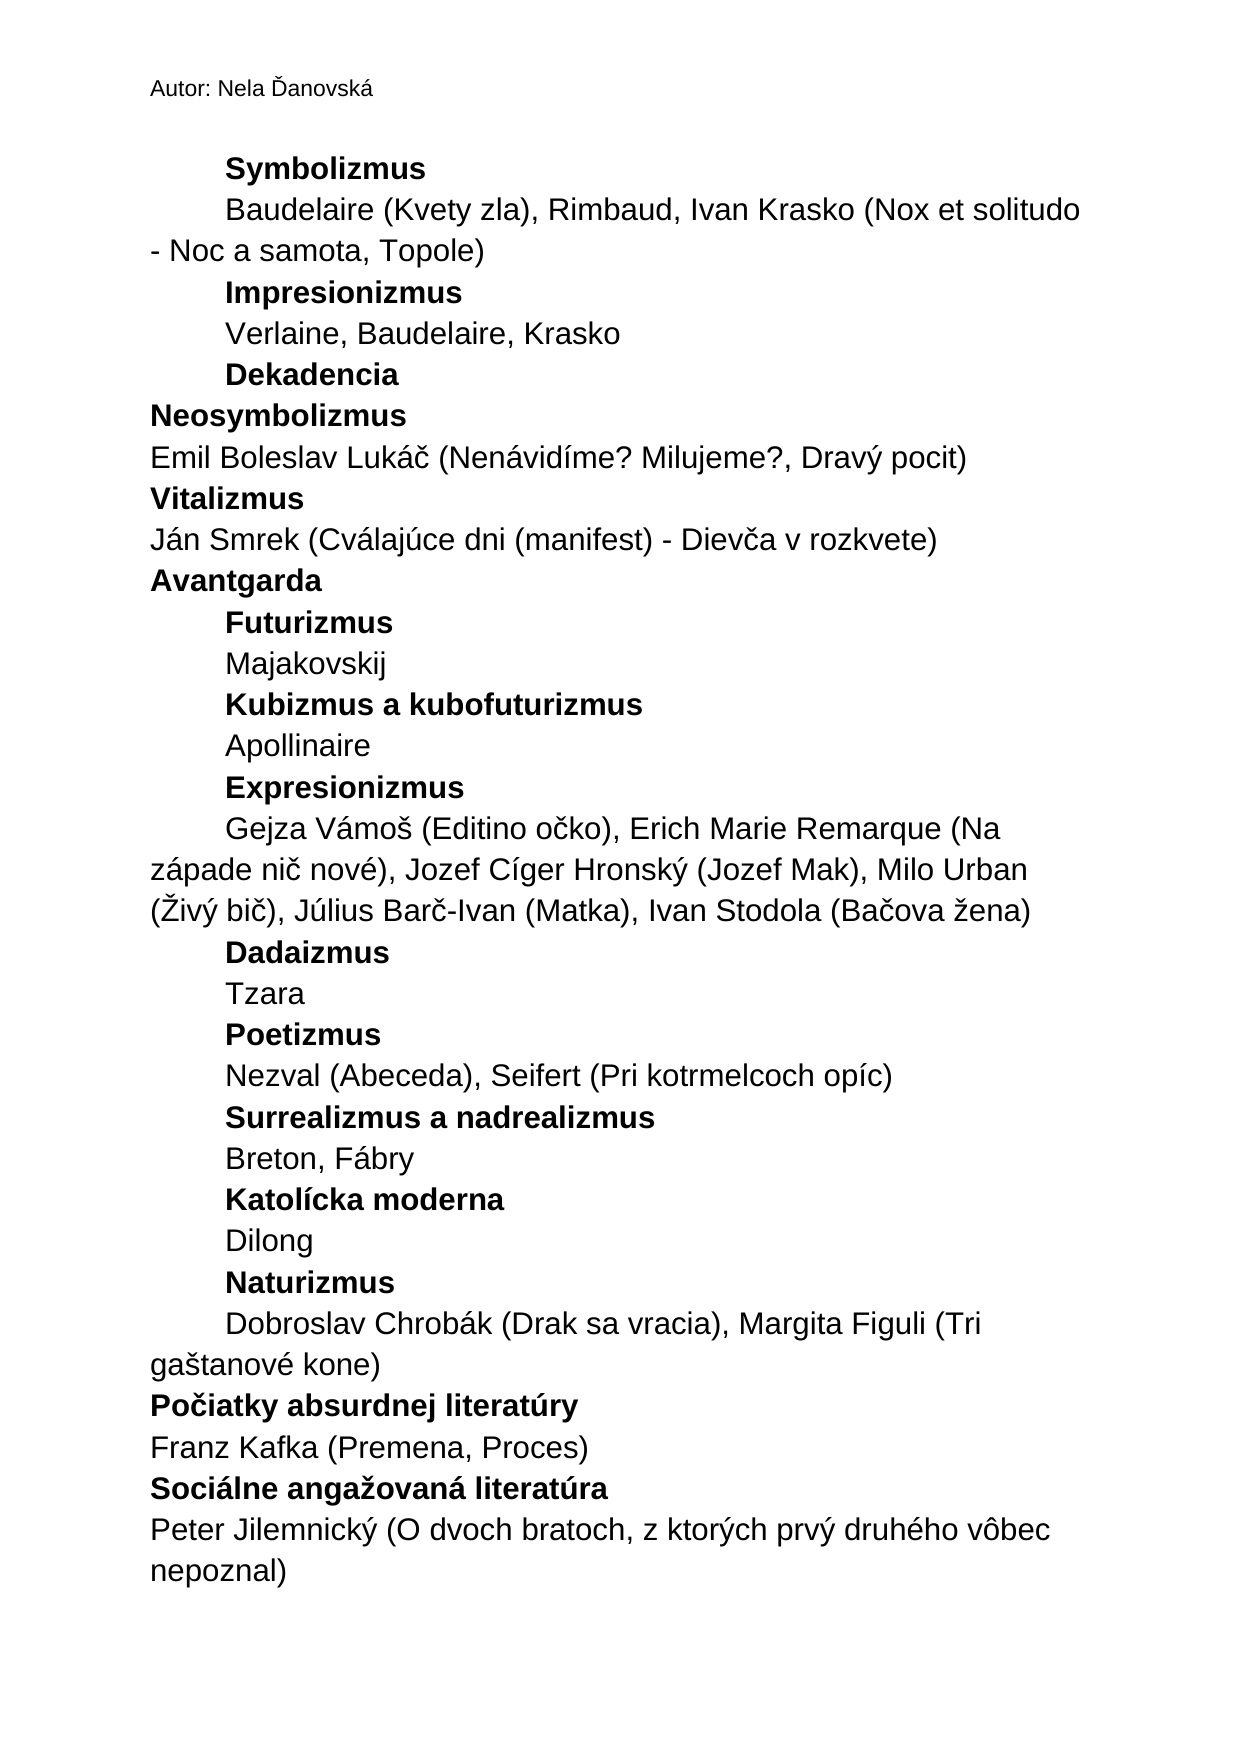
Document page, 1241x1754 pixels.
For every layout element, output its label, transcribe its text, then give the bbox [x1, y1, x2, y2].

text Futurizmus [150, 604, 1090, 640]
text Dobroslav Chrobák (Drak sa vracia), Margita Figuli (Tri gaštanové kone) [150, 1305, 1090, 1382]
text Nezval (Abeceda), Seifert (Pri kotrmelcoch opíc) [150, 1057, 1090, 1093]
text Počiatky absurdnej literatúry [150, 1387, 1090, 1423]
text Vitalizmus [150, 480, 1090, 516]
text Symbolizmus [150, 150, 1090, 186]
text Franz Kafka (Premena, Proces) [150, 1429, 1090, 1465]
text Majakovskij [150, 645, 1090, 681]
text Neosymbolizmus [150, 397, 1090, 433]
text Dadaizmus [150, 934, 1090, 970]
text Tzara [150, 975, 1090, 1011]
text Baudelaire (Kvety zla), Rimbaud, Ivan Krasko (Nox et solitudo - Noc a samota, Topole) [150, 191, 1090, 268]
text Verlaine, Baudelaire, Krasko [150, 315, 1090, 351]
text Avantgarda [150, 562, 1090, 598]
text Expresionizmus [150, 769, 1090, 805]
text Gejza Vámoš (Editino očko), Erich Marie Remarque (Na západe nič nové), Jozef Cíger Hronský (Jozef Mak), Milo Urban (Živý bič), Július Barč-Ivan (Matka), Ivan Stodola (Bačova žena) [150, 810, 1090, 928]
text Katolícka moderna [150, 1181, 1090, 1217]
text Impresionizmus [150, 274, 1090, 310]
text Emil Boleslav Lukáč (Nenávidíme? Milujeme?, Dravý pocit) [150, 439, 1090, 475]
text Naturizmus [150, 1264, 1090, 1300]
text Sociálne angažovaná literatúra [150, 1470, 1090, 1506]
text Ján Smrek (Cválajúce dni (manifest) - Dievča v rozkvete) [150, 521, 1090, 557]
text Kubizmus a kubofuturizmus [150, 686, 1090, 722]
text Dekadencia [150, 356, 1090, 392]
text Poetizmus [150, 1016, 1090, 1052]
text Surrealizmus a nadrealizmus [150, 1099, 1090, 1135]
text Apollinaire [150, 727, 1090, 763]
text Breton, Fábry [150, 1140, 1090, 1176]
text Peter Jilemnický (O dvoch bratoch, z ktorých prvý druhého vôbec nepoznal) [150, 1511, 1090, 1588]
text Dilong [150, 1222, 1090, 1258]
